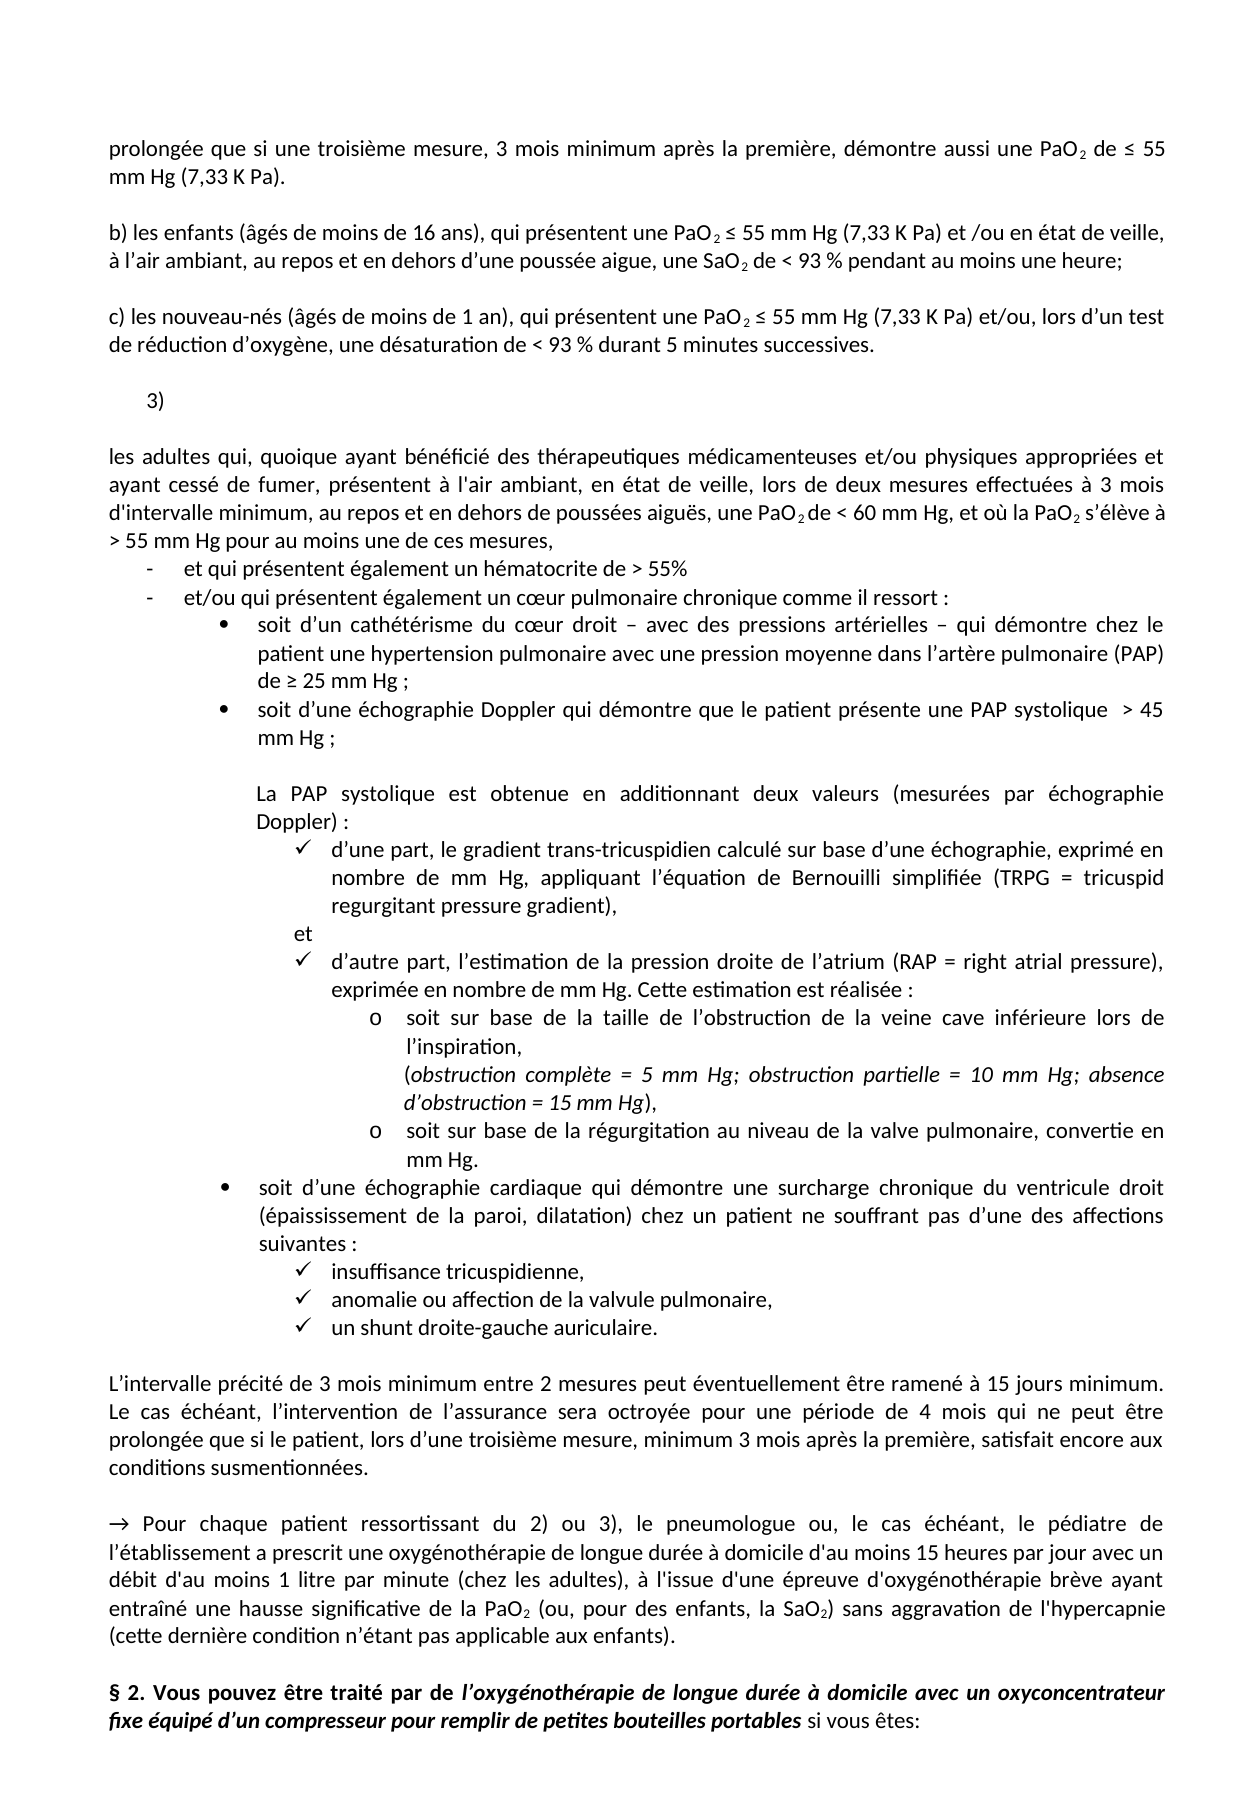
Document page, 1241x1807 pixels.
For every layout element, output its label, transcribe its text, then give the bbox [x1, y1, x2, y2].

list d’autre part, l’estimation de la pression droite de l’atrium (RAP = right atrial pressure), exprimée en nombre de mm Hg. Cette estimation est réalisée : [293, 947, 1166, 1003]
text La PAP systolique est obtenue en additionnant deux valeurs (mesurées par échographie Doppler) : [256, 779, 1166, 835]
list d’une part, le gradient trans-tricuspidien calculé sur base d’une échographie, exprimé en nombre de mm Hg, appliquant l’équation de Bernouilli simplifiée (TRPG = tricuspid regurgitant pressure gradient), [293, 835, 1166, 919]
list soit sur base de la taille de l’obstruction de la veine cave inférieure lors de l’inspiration, [368, 1003, 1166, 1060]
list et qui présentent également un hématocrite de > 55% [146, 554, 1166, 583]
list un shunt droite-gauche auriculaire. [293, 1313, 1166, 1341]
list insuffisance tricuspidienne, [293, 1257, 1166, 1285]
text § 2. Vous pouvez être traité par de l’oxygénothérapie de longue durée à domicile avec un oxyconcentrateur fixe équipé d’un compresseur pour remplir de petites bouteilles portables si vous êtes: [108, 1678, 1166, 1734]
text (obstruction complète = 5 mm Hg; obstruction partielle = 10 mm Hg; absence d’obstruction = 15 mm Hg), [403, 1060, 1166, 1116]
list soit d’une échographie cardiaque qui démontre une surcharge chronique du ventricule droit (épaississement de la paroi, dilatation) chez un patient ne souffrant pas d’une des affections suivantes : [221, 1173, 1166, 1257]
text et [220, 919, 1166, 947]
text b) les enfants (âgés de moins de 16 ans), qui présentent une PaO2 ≤ 55 mm Hg (7,33 K Pa) et /ou en état de veille, à l’air ambiant, au repos et en dehors d’une poussée aigue, une SaO2 de < 93 % pendant au moins une heure; [108, 218, 1166, 274]
text les adultes qui, quoique ayant bénéficié des thérapeutiques médicamenteuses et/ou physiques appropriées et ayant cessé de fumer, présentent à l'air ambiant, en état de veille, lors de deux mesures effectuées à 3 mois d'intervalle minimum, au repos et en dehors de poussées aiguës, une PaO2 de < 60 mm Hg, et où la PaO2 s’élève à > 55 mm Hg pour au moins une de ces mesures, [108, 442, 1166, 554]
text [108, 134, 1166, 190]
list soit d’un cathétérisme du cœur droit – avec des pressions artérielles – qui démontre chez le patient une hypertension pulmonaire avec une pression moyenne dans l’artère pulmonaire (PAP) de ≥ 25 mm Hg ; [220, 611, 1166, 695]
text c) les nouveau-nés (âgés de moins de 1 an), qui présentent une PaO2 ≤ 55 mm Hg (7,33 K Pa) et/ou, lors d’un test de réduction d’oxygène, une désaturation de < 93 % durant 5 minutes successives. [108, 302, 1166, 358]
list soit d’une échographie Doppler qui démontre que le patient présente une PAP systolique > 45 mm Hg ; [220, 695, 1166, 751]
list anomalie ou affection de la valvule pulmonaire, [293, 1285, 1166, 1313]
list et/ou qui présentent également un cœur pulmonaire chronique comme il ressort : [146, 583, 1166, 611]
list soit sur base de la régurgitation au niveau de la valve pulmonaire, convertie en mm Hg. [368, 1116, 1166, 1173]
text → Pour chaque patient ressortissant du 2) ou 3), le pneumologue ou, le cas échéant, le pédiatre de l’établissement a prescrit une oxygénothérapie de longue durée à domicile d'au moins 15 heures par jour avec un débit d'au moins 1 litre par minute (chez les adultes), à l'issue d'une épreuve d'oxygénothérapie brève ayant entraîné une hausse significative de la PaO2 (ou, pour des enfants, la SaO2) sans aggravation de l'hypercapnie (cette dernière condition n’étant pas applicable aux enfants). [108, 1509, 1166, 1650]
